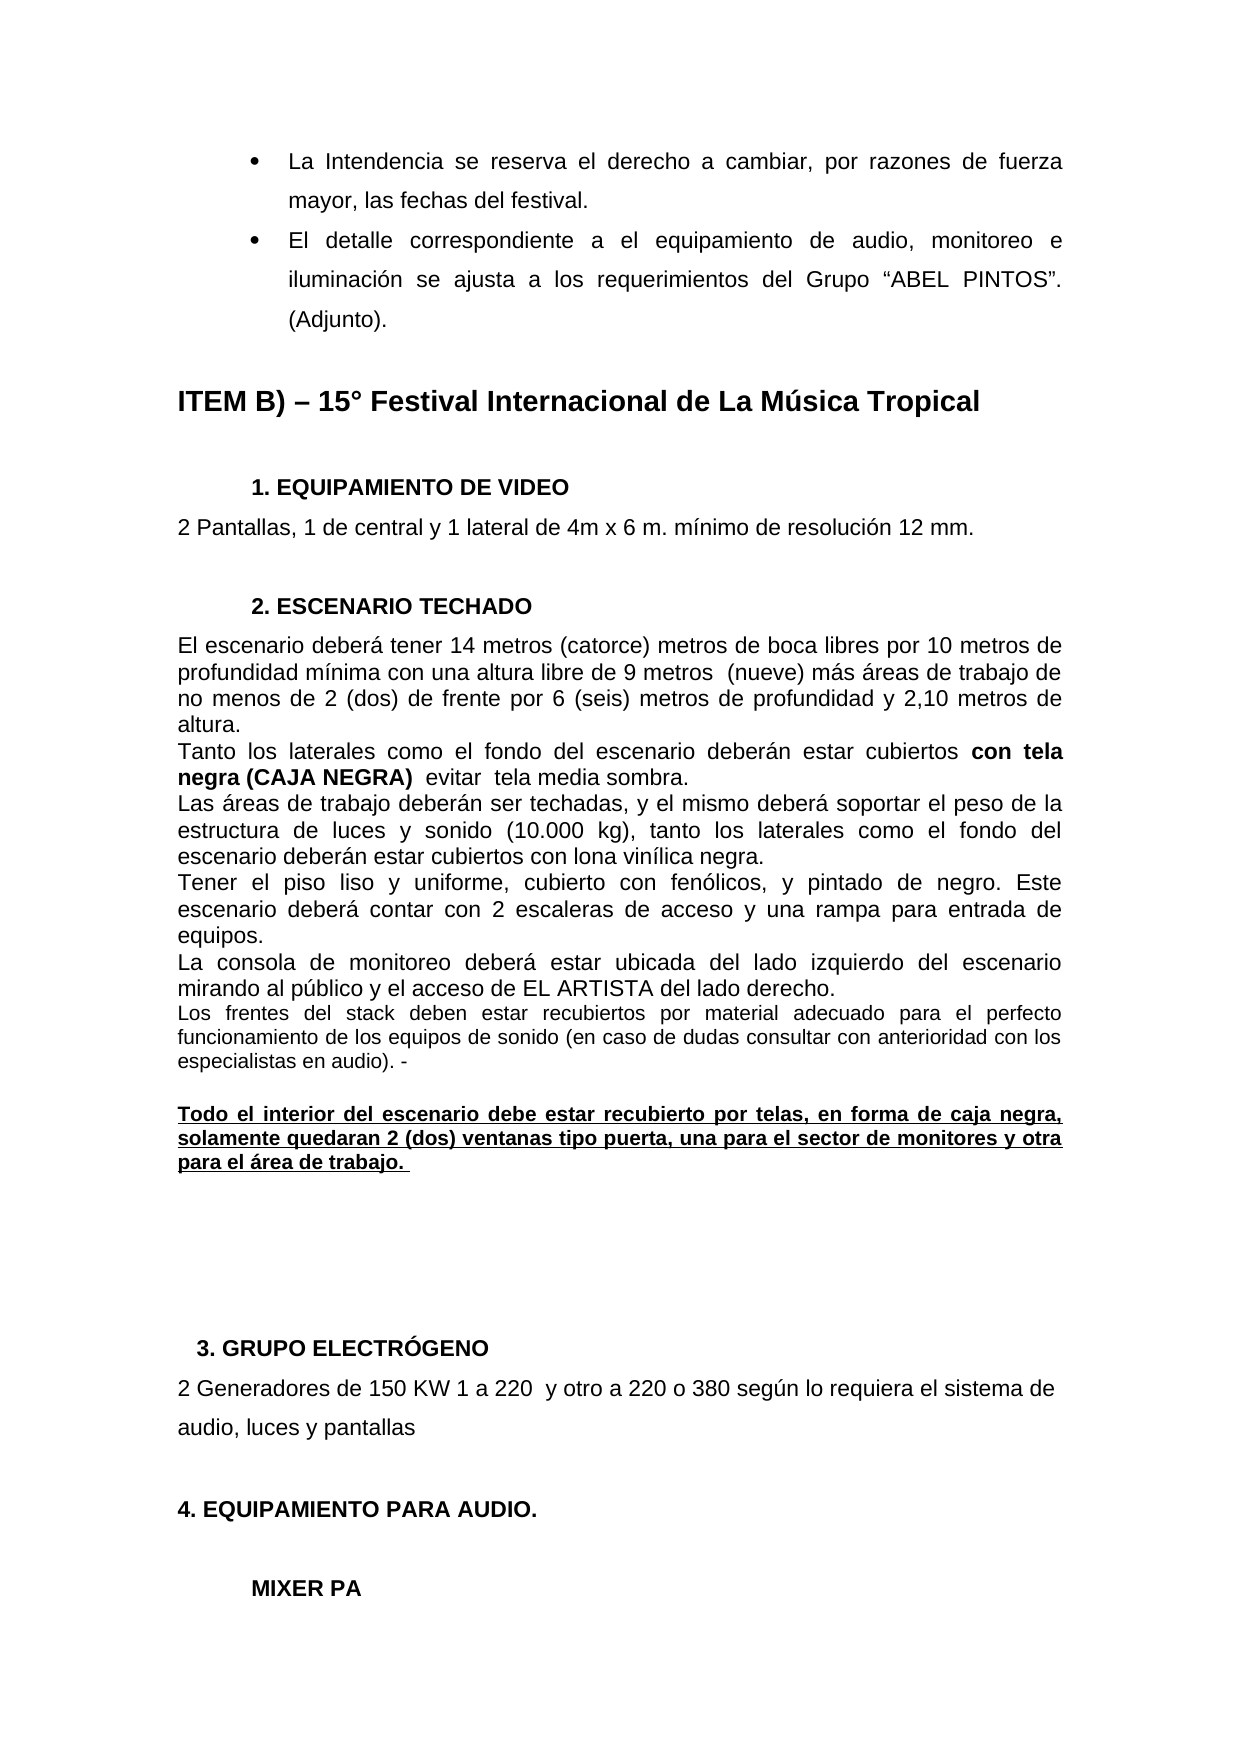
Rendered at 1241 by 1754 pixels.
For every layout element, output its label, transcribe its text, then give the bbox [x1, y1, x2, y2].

text 2 Generadores de 150 KW 1 a 220 y otro a 220 o 380 según lo requiera el sistema de audio, luces y pantallas [177, 1375, 1063, 1441]
text ITEM B) – 15° Festival Internacional de La Música Tropical [177, 384, 1063, 418]
text MIXER PA [177, 1574, 1063, 1601]
list La Intendencia se reserva el derecho a cambiar, por razones de fuerza mayor, las fechas del festival. [251, 148, 1063, 213]
text Todo el interior del escenario debe estar recubierto por telas, en forma de caja negra, solamente quedaran 2 (dos) ventanas tipo puerta, una para el sector de monitores y otra para el área de trabajo. [177, 1102, 1063, 1123]
text Las áreas de trabajo deberán ser techadas, y el mismo deberá soportar el peso de la estructura de luces y sonido (10.000 kg), tanto los laterales como el fondo del escenario deberán estar cubiertos con lona vinílica negra. [177, 790, 1063, 869]
text 4. EQUIPAMIENTO PARA AUDIO. [177, 1496, 1063, 1522]
text Todo el interior del escenario debe estar recubierto por telas, en forma de caja negra, solamente quedaran 2 (dos) ventanas tipo puerta, una para el sector de monitores y otra para el área de trabajo. [177, 1124, 1063, 1147]
text 3. GRUPO ELECTRÓGENO [177, 1335, 1063, 1362]
text 2. ESCENARIO TECHADO [177, 593, 1063, 619]
text 1. EQUIPAMIENTO DE VIDEO [177, 474, 1063, 501]
list El detalle correspondiente a el equipamiento de audio, monitoreo e iluminación se ajusta a los requerimientos del Grupo “ABEL PINTOS”. (Adjunto). [251, 227, 1063, 332]
text Todo el interior del escenario debe estar recubierto por telas, en forma de caja negra, solamente quedaran 2 (dos) ventanas tipo puerta, una para el sector de monitores y otra para el área de trabajo. [177, 1148, 1063, 1174]
text La consola de monitoreo deberá estar ubicada del lado izquierdo del escenario mirando al público y el acceso de EL ARTISTA del lado derecho. [177, 948, 1063, 1001]
text El escenario deberá tener 14 metros (catorce) metros de boca libres por 10 metros de profundidad mínima con una altura libre de 9 metros (nueve) más áreas de trabajo de no menos de 2 (dos) de frente por 6 (seis) metros de profundidad y 2,10 metros de altura. [177, 632, 1063, 738]
text Los frentes del stack deben estar recubiertos por material adecuado para el perfecto funcionamiento de los equipos de sonido (en caso de dudas consultar con anterioridad con los especialistas en audio). - [177, 1001, 1063, 1073]
text Tener el piso liso y uniforme, cubierto con fenólicos, y pintado de negro. Este escenario deberá contar con 2 escaleras de acceso y una rampa para entrada de equipos. [177, 869, 1063, 948]
text 2 Pantallas, 1 de central y 1 lateral de 4m x 6 m. mínimo de resolución 12 mm. [177, 514, 1063, 540]
text Tanto los laterales como el fondo del escenario deberán estar cubiertos con tela negra (CAJA NEGRA) evitar tela media sombra. [177, 738, 1063, 790]
